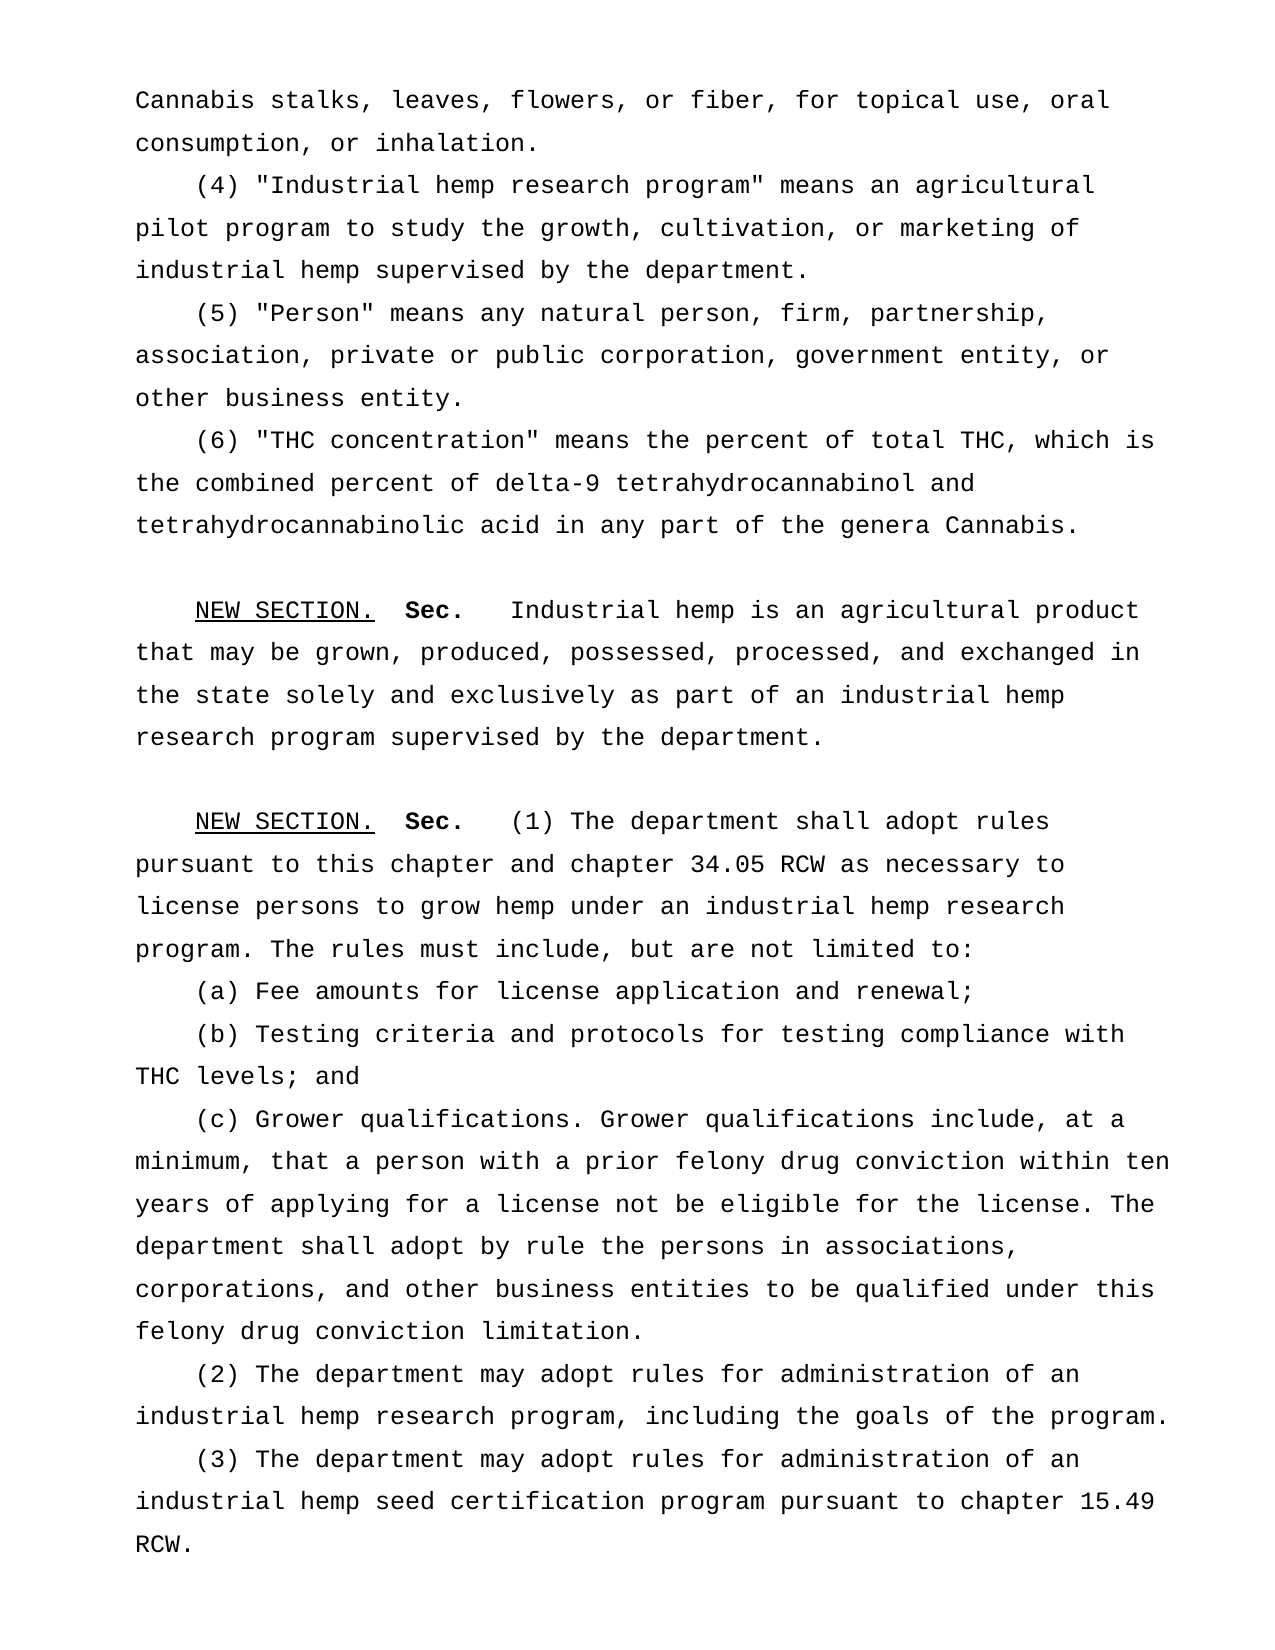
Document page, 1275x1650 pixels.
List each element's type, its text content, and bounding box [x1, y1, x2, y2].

text (b) Testing criteria and protocols for testing compliance with THC levels; and [135, 1008, 1170, 1093]
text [135, 75, 1170, 160]
text NEW SECTION. Sec. (1) The department shall adopt rules pursuant to this chapter and chapter 34.05 RCW as necessary to license persons to grow hemp under an industrial hemp research program. The rules must include, but are not limited to: [135, 796, 1170, 966]
text (3) The department may adopt rules for administration of an industrial hemp seed certification program pursuant to chapter 15.49 RCW. [135, 1433, 1170, 1561]
text (c) Grower qualifications. Grower qualifications include, at a minimum, that a person with a prior felony drug conviction within ten years of applying for a license not be eligible for the license. The department shall adopt by rule the persons in associations, corporations, and other business entities to be qualified under this felony drug conviction limitation. [135, 1093, 1170, 1348]
text (4) "Industrial hemp research program" means an agricultural pilot program to study the growth, cultivation, or marketing of industrial hemp supervised by the department. [135, 160, 1170, 287]
text NEW SECTION. Sec. Industrial hemp is an agricultural product that may be grown, produced, possessed, processed, and exchanged in the state solely and exclusively as part of an industrial hemp research program supervised by the department. [135, 584, 1170, 754]
text (5) "Person" means any natural person, firm, partnership, association, private or public corporation, government entity, or other business entity. [135, 287, 1170, 415]
text (2) The department may adopt rules for administration of an industrial hemp research program, including the goals of the program. [135, 1348, 1170, 1433]
text (6) "THC concentration" means the percent of total THC, which is the combined percent of delta-9 tetrahydrocannabinol and tetrahydrocannabinolic acid in any part of the genera Cannabis. [135, 415, 1170, 542]
text (a) Fee amounts for license application and renewal; [135, 966, 1170, 1008]
